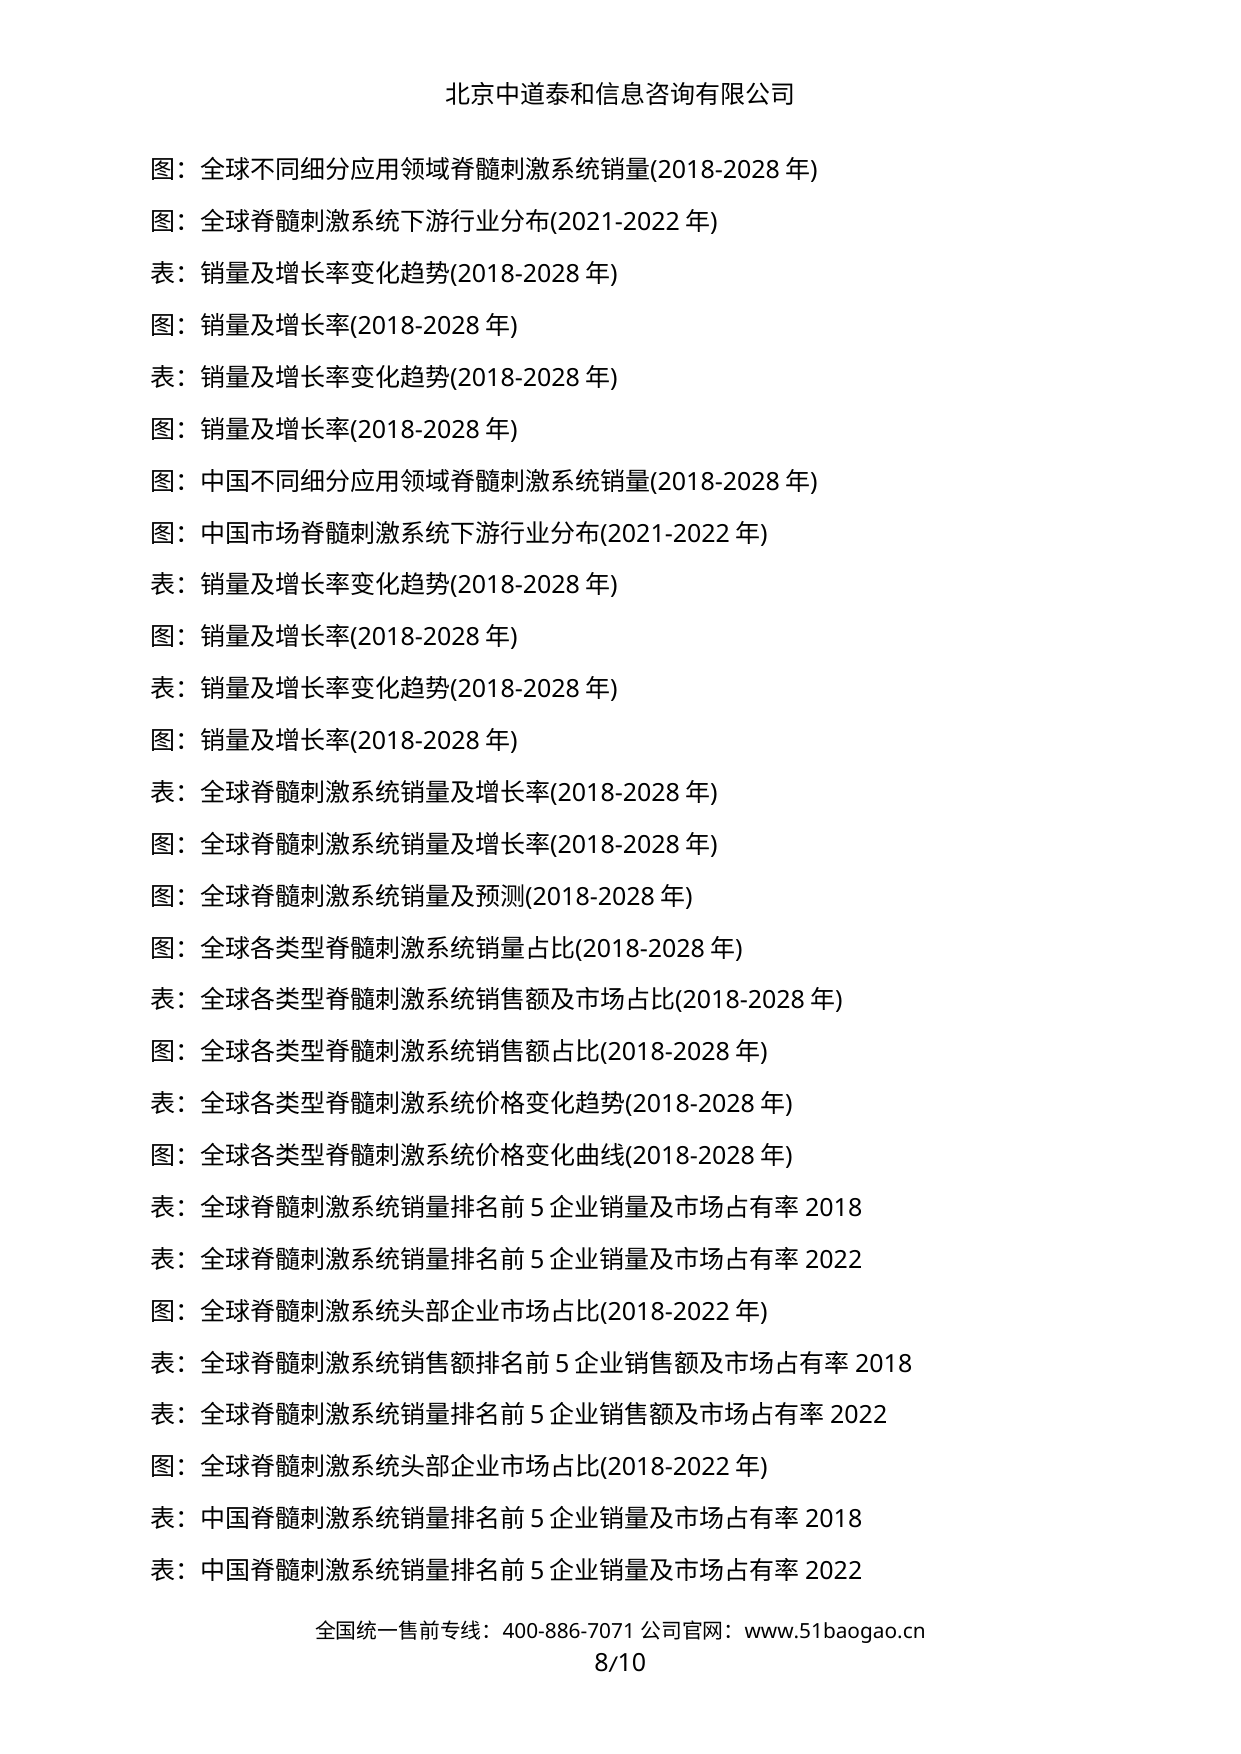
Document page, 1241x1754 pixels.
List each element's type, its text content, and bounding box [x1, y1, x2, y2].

text 表：销量及增长率变化趋势(2018-2028年) [150, 357, 1090, 394]
text 表：中国脊髓刺激系统销量排名前5企业销量及市场占有率 2022 [150, 1551, 1090, 1587]
text 表：中国脊髓刺激系统销量排名前5企业销量及市场占有率 2018 [150, 1499, 1090, 1535]
text 图：全球脊髓刺激系统销量及预测(2018-2028年) [150, 876, 1090, 912]
text 表：销量及增长率变化趋势(2018-2028年) [150, 669, 1090, 705]
text 图：全球各类型脊髓刺激系统销售额占比(2018-2028年) [150, 1032, 1090, 1068]
text 表：全球各类型脊髓刺激系统价格变化趋势(2018-2028年) [150, 1084, 1090, 1120]
text 图：全球脊髓刺激系统头部企业市场占比(2018-2022年) [150, 1291, 1090, 1327]
text 图：全球脊髓刺激系统头部企业市场占比(2018-2022年) [150, 1447, 1090, 1483]
text 图：销量及增长率(2018-2028年) [150, 721, 1090, 757]
text 图：全球脊髓刺激系统销量及增长率(2018-2028年) [150, 824, 1090, 861]
text 图：全球脊髓刺激系统下游行业分布(2021-2022年) [150, 202, 1090, 238]
text 表：全球脊髓刺激系统销量排名前5企业销量及市场占有率 2018 [150, 1187, 1090, 1224]
text 表：全球脊髓刺激系统销量及增长率(2018-2028年) [150, 772, 1090, 809]
text 表：销量及增长率变化趋势(2018-2028年) [150, 565, 1090, 601]
text 表：全球脊髓刺激系统销量排名前5企业销售额及市场占有率 2022 [150, 1395, 1090, 1431]
text 图：全球各类型脊髓刺激系统销量占比(2018-2028年) [150, 928, 1090, 964]
text 图：销量及增长率(2018-2028年) [150, 617, 1090, 653]
text 图：销量及增长率(2018-2028年) [150, 409, 1090, 446]
text 表：全球脊髓刺激系统销量排名前5企业销量及市场占有率 2022 [150, 1239, 1090, 1276]
text 表：全球脊髓刺激系统销售额排名前5企业销售额及市场占有率 2018 [150, 1343, 1090, 1379]
text 表：销量及增长率变化趋势(2018-2028年) [150, 254, 1090, 290]
text 图：中国不同细分应用领域脊髓刺激系统销量(2018-2028年) [150, 461, 1090, 497]
text 表：全球各类型脊髓刺激系统销售额及市场占比(2018-2028年) [150, 980, 1090, 1016]
text 图：全球各类型脊髓刺激系统价格变化曲线(2018-2028年) [150, 1136, 1090, 1172]
text 图：全球不同细分应用领域脊髓刺激系统销量(2018-2028年) [150, 150, 1090, 186]
text 图：中国市场脊髓刺激系统下游行业分布(2021-2022年) [150, 513, 1090, 549]
text 图：销量及增长率(2018-2028年) [150, 306, 1090, 342]
